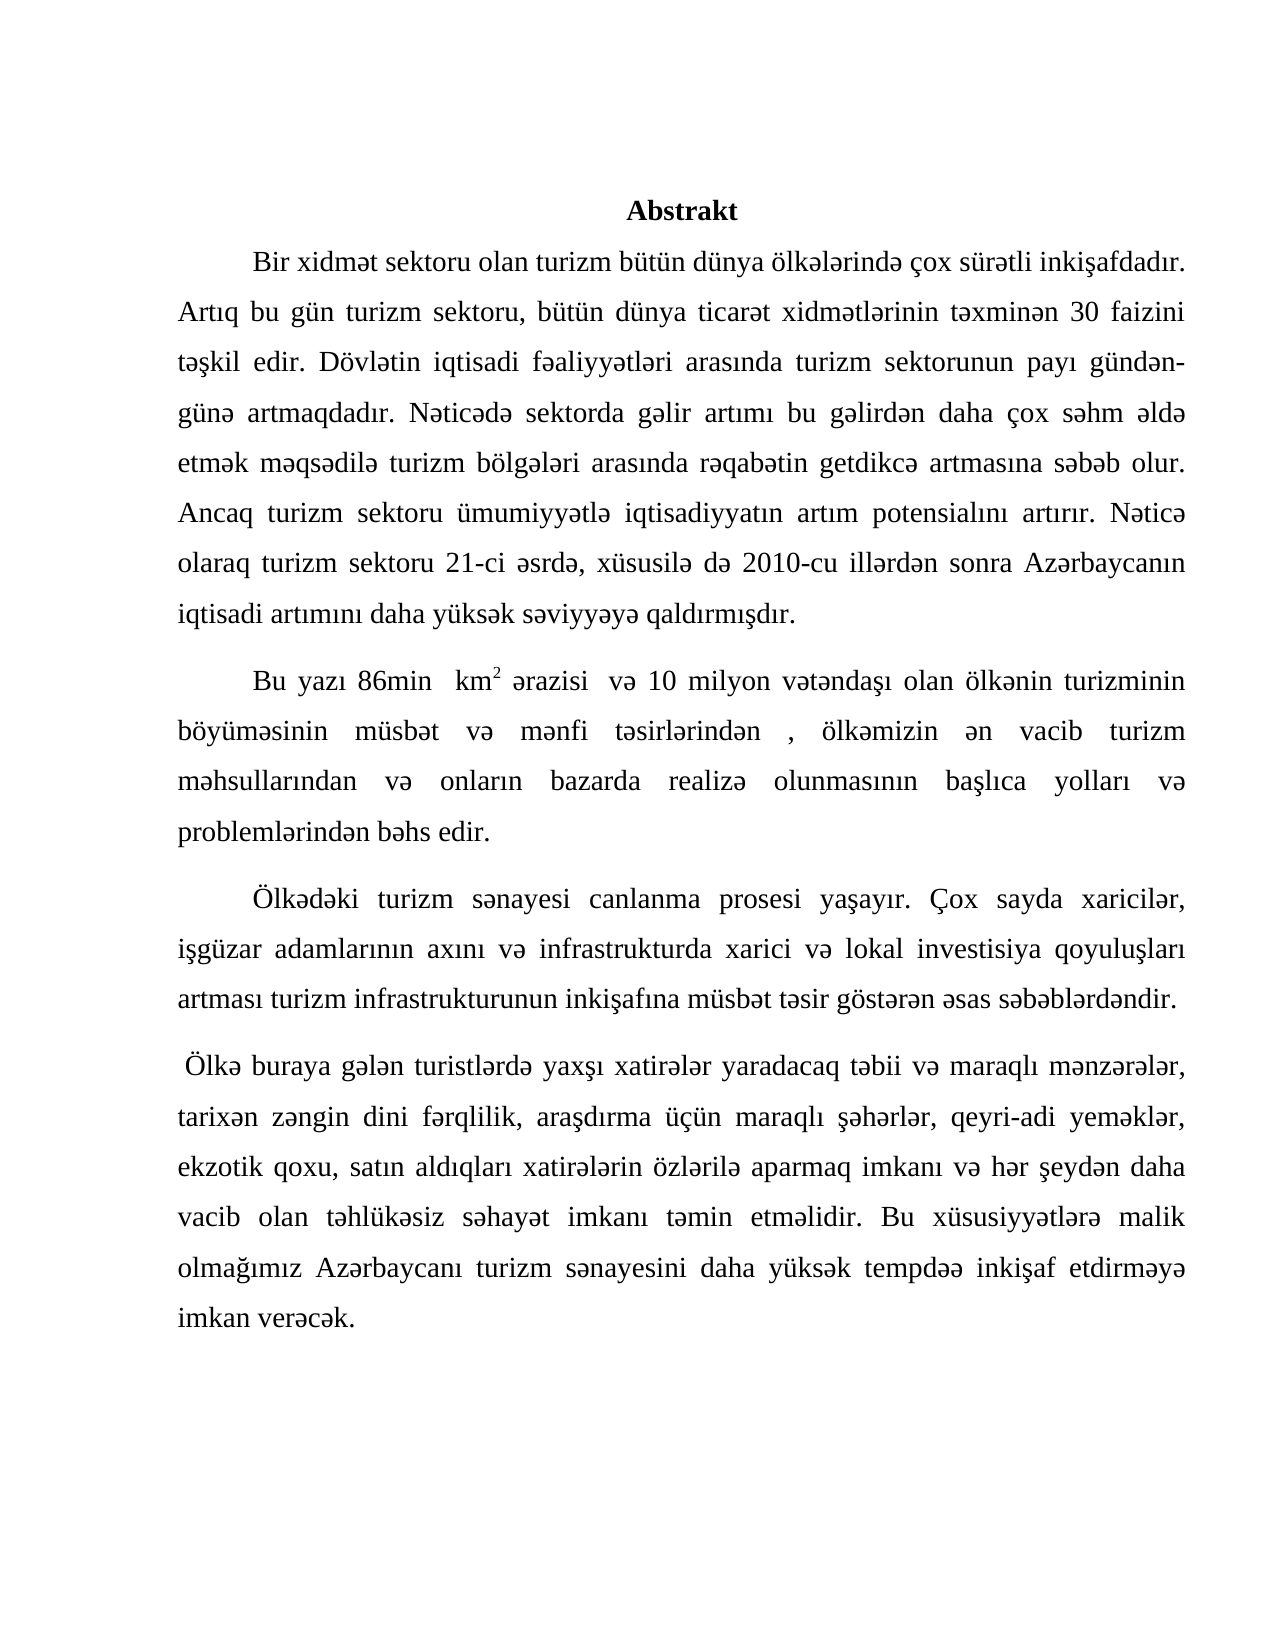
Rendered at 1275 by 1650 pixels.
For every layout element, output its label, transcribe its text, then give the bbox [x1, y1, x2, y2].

subtitle Abstrakt [177, 193, 1186, 227]
text Ölkə buraya gələn turistlərdə yaxşı xatirələr yaradacaq təbii və maraqlı mənzərələr, tarixən zəngin dini fərqlilik, araşdırma üçün maraqlı şəhərlər, qeyri-adi yeməklər, ekzotik qoxu, satın aldıqları xatirələrin özlərilə aparmaq imkanı və hər şeydən daha vacib olan təhlükəsiz səhayət imkanı təmin etməlidir. Bu xüsusiyyətlərə malik olmağımız Azərbaycanı turizm sənayesini daha yüksək tempdəə inkişaf etdirməyə imkan verəcək. [177, 1048, 1186, 1333]
text Bu yazı 86min km2 ərazisi və 10 milyon vətəndaşı olan ölkənin turizminin böyüməsinin müsbət və mənfi təsirlərindən , ölkəmizin ən vacib turizm məhsullarından və onların bazarda realizə olunmasının başlıca yolları və problemlərindən bəhs edir. [177, 663, 1186, 847]
text Bir xidmət sektoru olan turizm bütün dünya ölkələrində çox sürətli inkişafdadır. Artıq bu gün turizm sektoru, bütün dünya ticarət xidmətlərinin təxminən 30 faizini təşkil edir. Dövlətin iqtisadi fəaliyyətləri arasında turizm sektorunun payı gündən-günə artmaqdadır. Nəticədə sektorda gəlir artımı bu gəlirdən daha çox səhm əldə etmək məqsədilə turizm bölgələri arasında rəqabətin getdikcə artmasına səbəb olur. Ancaq turizm sektoru ümumiyyətlə iqtisadiyyatın artım potensialını artırır. Nəticə olaraq turizm sektoru 21-ci əsrdə, xüsusilə də 2010-cu illərdən sonra Azərbaycanın iqtisadi artımını daha yüksək səviyyəyə qaldırmışdır. [177, 244, 1186, 629]
text Ölkədəki turizm sənayesi canlanma prosesi yaşayır. Çox sayda xaricilər, işgüzar adamlarının axını və infrastrukturda xarici və lokal investisiya qoyuluşları artması turizm infrastrukturunun inkişafına müsbət təsir göstərən əsas səbəblərdəndir. [177, 881, 1186, 1015]
